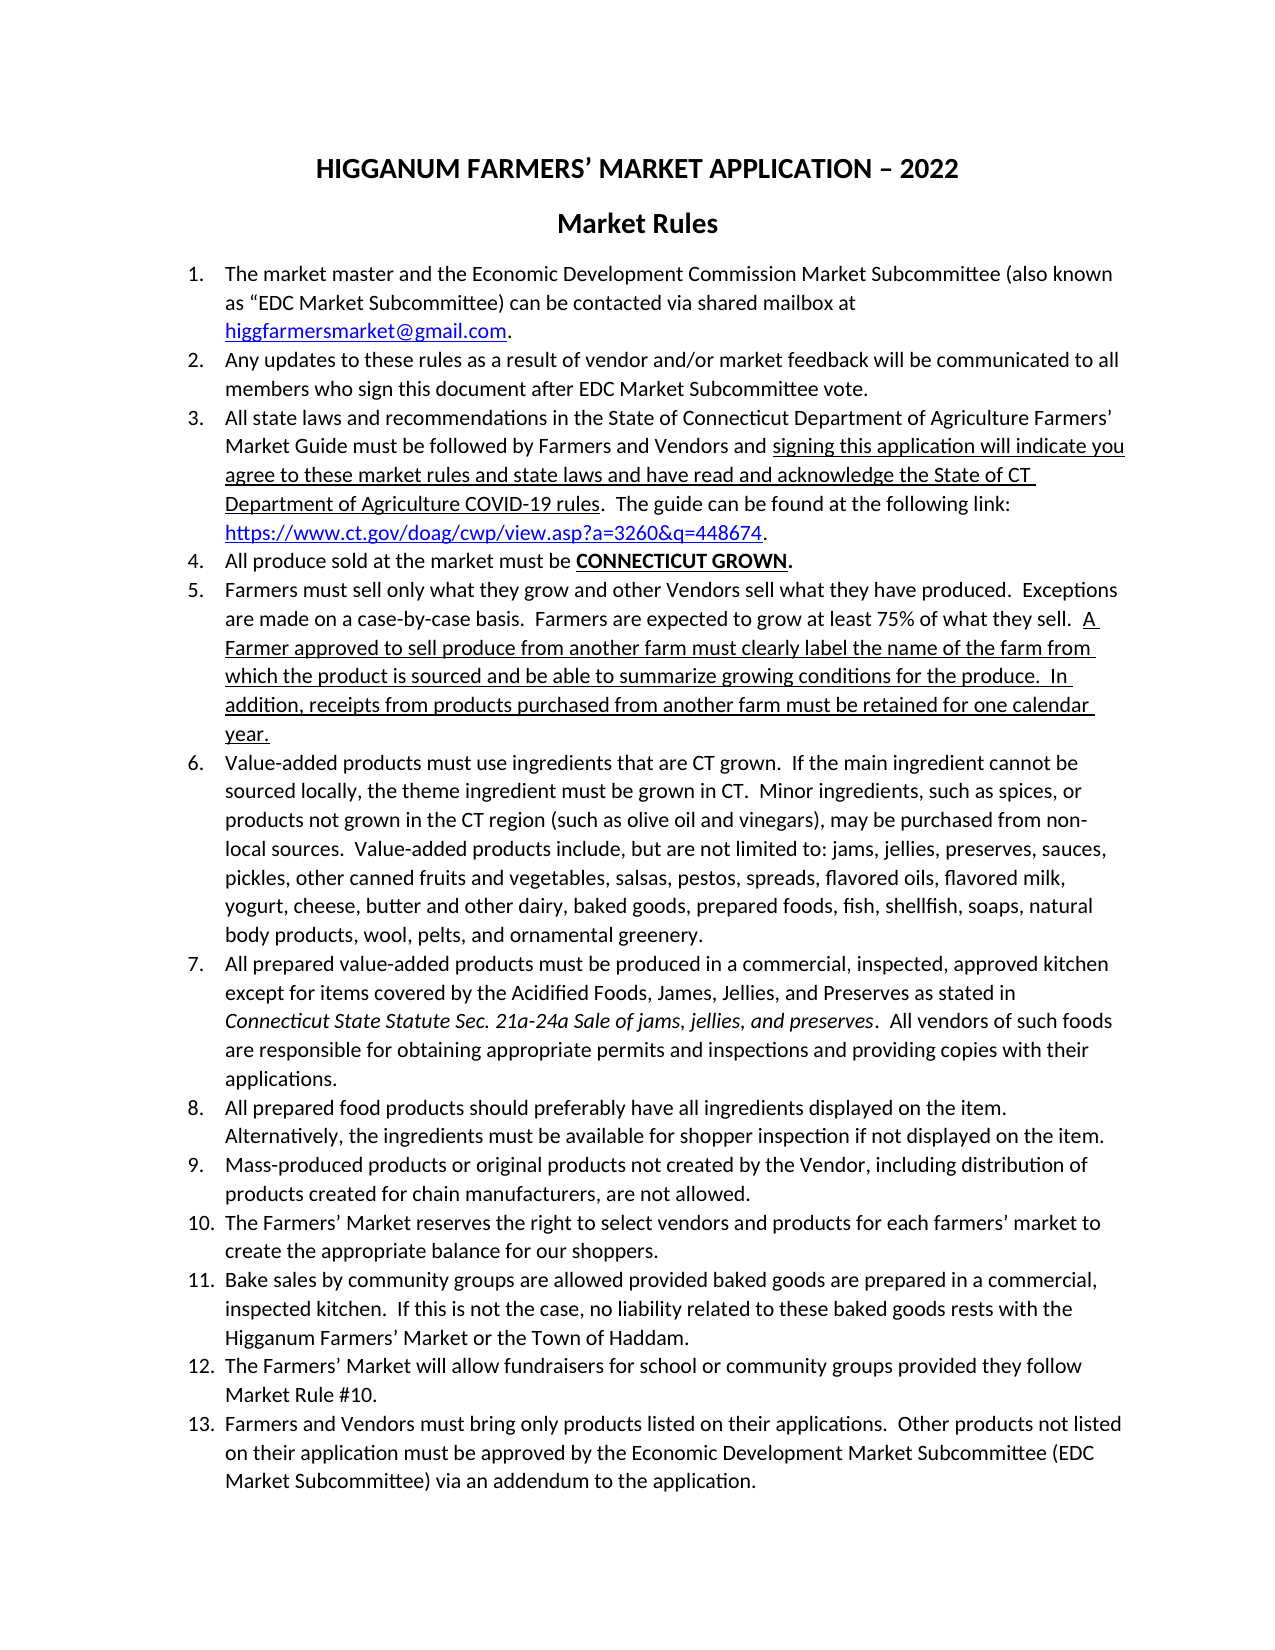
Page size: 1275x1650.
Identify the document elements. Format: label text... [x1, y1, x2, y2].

list Value-added products must use ingredients that are CT grown. If the main ingredient cannot be sourced locally, the theme ingredient must be grown in CT. Minor ingredients, such as spices, or products not grown in the CT region (such as olive oil and vinegars), may be purchased from non-local sources. Value-added products include, but are not limited to: jams, jellies, preserves, sauces, pickles, other canned fruits and vegetables, salsas, pestos, spreads, flavored oils, flavored milk, yogurt, cheese, butter and other dairy, baked goods, prepared foods, fish, shellfish, soaps, natural body products, wool, pelts, and ornamental greenery. [187, 749, 1125, 948]
list Bake sales by community groups are allowed provided baked goods are prepared in a commercial, inspected kitchen. If this is not the case, no liability related to these baked goods rests with the Higganum Farmers’ Market or the Town of Haddam. [187, 1266, 1125, 1351]
list Any updates to these rules as a result of vendor and/or market feedback will be communicated to all members who sign this document after EDC Market Subcommittee vote. [187, 346, 1125, 402]
list The Farmers’ Market will allow fundraisers for school or community groups provided they follow Market Rule #10. [187, 1353, 1125, 1408]
list All prepared food products should preferably have all ingredients displayed on the item. Alternatively, the ingredients must be available for shopper inspection if not displayed on the item. [187, 1094, 1125, 1149]
list The market master and the Economic Development Commission Market Subcommittee (also known as “EDC Market Subcommittee) can be contacted via shared mailbox at higgfarmersmarket@gmail.com. [187, 260, 1125, 344]
text Market Rules [150, 205, 1125, 241]
text HIGGANUM FARMERS’ MARKET APPLICATION – 2022 [150, 150, 1125, 186]
list All state laws and recommendations in the State of Connecticut Department of Agriculture Farmers’ Market Guide must be followed by Farmers and Vendors and signing this application will indicate you agree to these market rules and state laws and have read and acknowledge the State of CT Department of Agriculture COVID-19 rules. The guide can be found at the following link: https://www.ct.gov/doag/cwp/view.asp?a=3260&q=448674. [187, 404, 1125, 546]
list All prepared value-added products must be produced in a commercial, inspected, approved kitchen except for items covered by the Acidified Foods, James, Jellies, and Preserves as stated in Connecticut State Statute Sec. 21a-24a Sale of jams, jellies, and preserves. All vendors of such foods are responsible for obtaining appropriate permits and inspections and providing copies with their applications. [187, 950, 1125, 1092]
list Farmers and Vendors must bring only products listed on their applications. Other products not listed on their application must be approved by the Economic Development Market Subcommittee (EDC Market Subcommittee) via an addendum to the application. [187, 1410, 1125, 1494]
list Farmers must sell only what they grow and other Vendors sell what they have produced. Exceptions are made on a case-by-case basis. Farmers are expected to grow at least 75% of what they sell. A Farmer approved to sell produce from another farm must clearly label the name of the farm from which the product is sourced and be able to summarize growing conditions for the produce. In addition, receipts from products purchased from another farm must be retained for one calendar year. [187, 576, 1125, 747]
list All produce sold at the market must be CONNECTICUT GROWN. [187, 548, 1125, 574]
list The Farmers’ Market reserves the right to select vendors and products for each farmers’ market to create the appropriate balance for our shoppers. [187, 1209, 1125, 1264]
list Mass-produced products or original products not created by the Vendor, including distribution of products created for chain manufacturers, are not allowed. [187, 1151, 1125, 1207]
